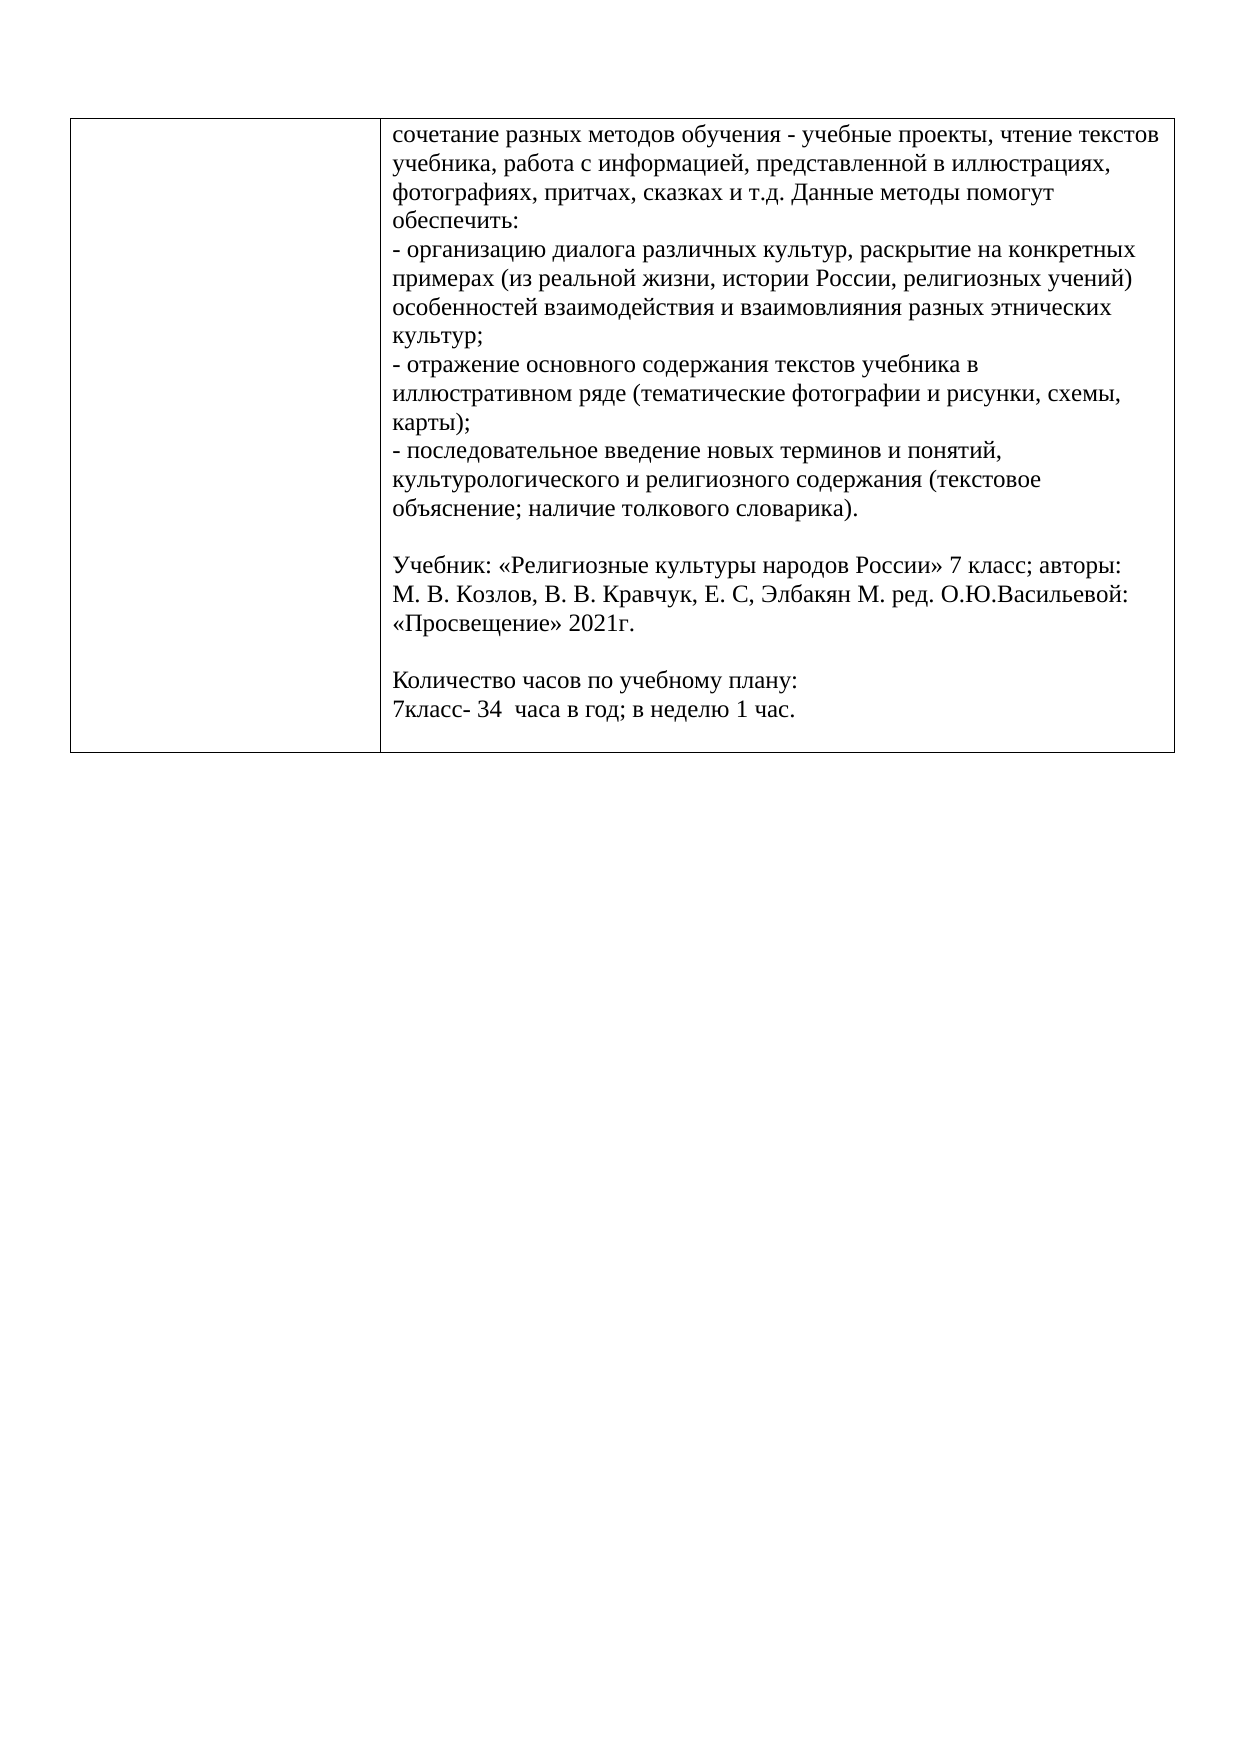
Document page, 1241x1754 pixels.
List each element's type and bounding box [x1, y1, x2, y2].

table_cell [71, 119, 380, 752]
table_cell [381, 119, 1174, 752]
